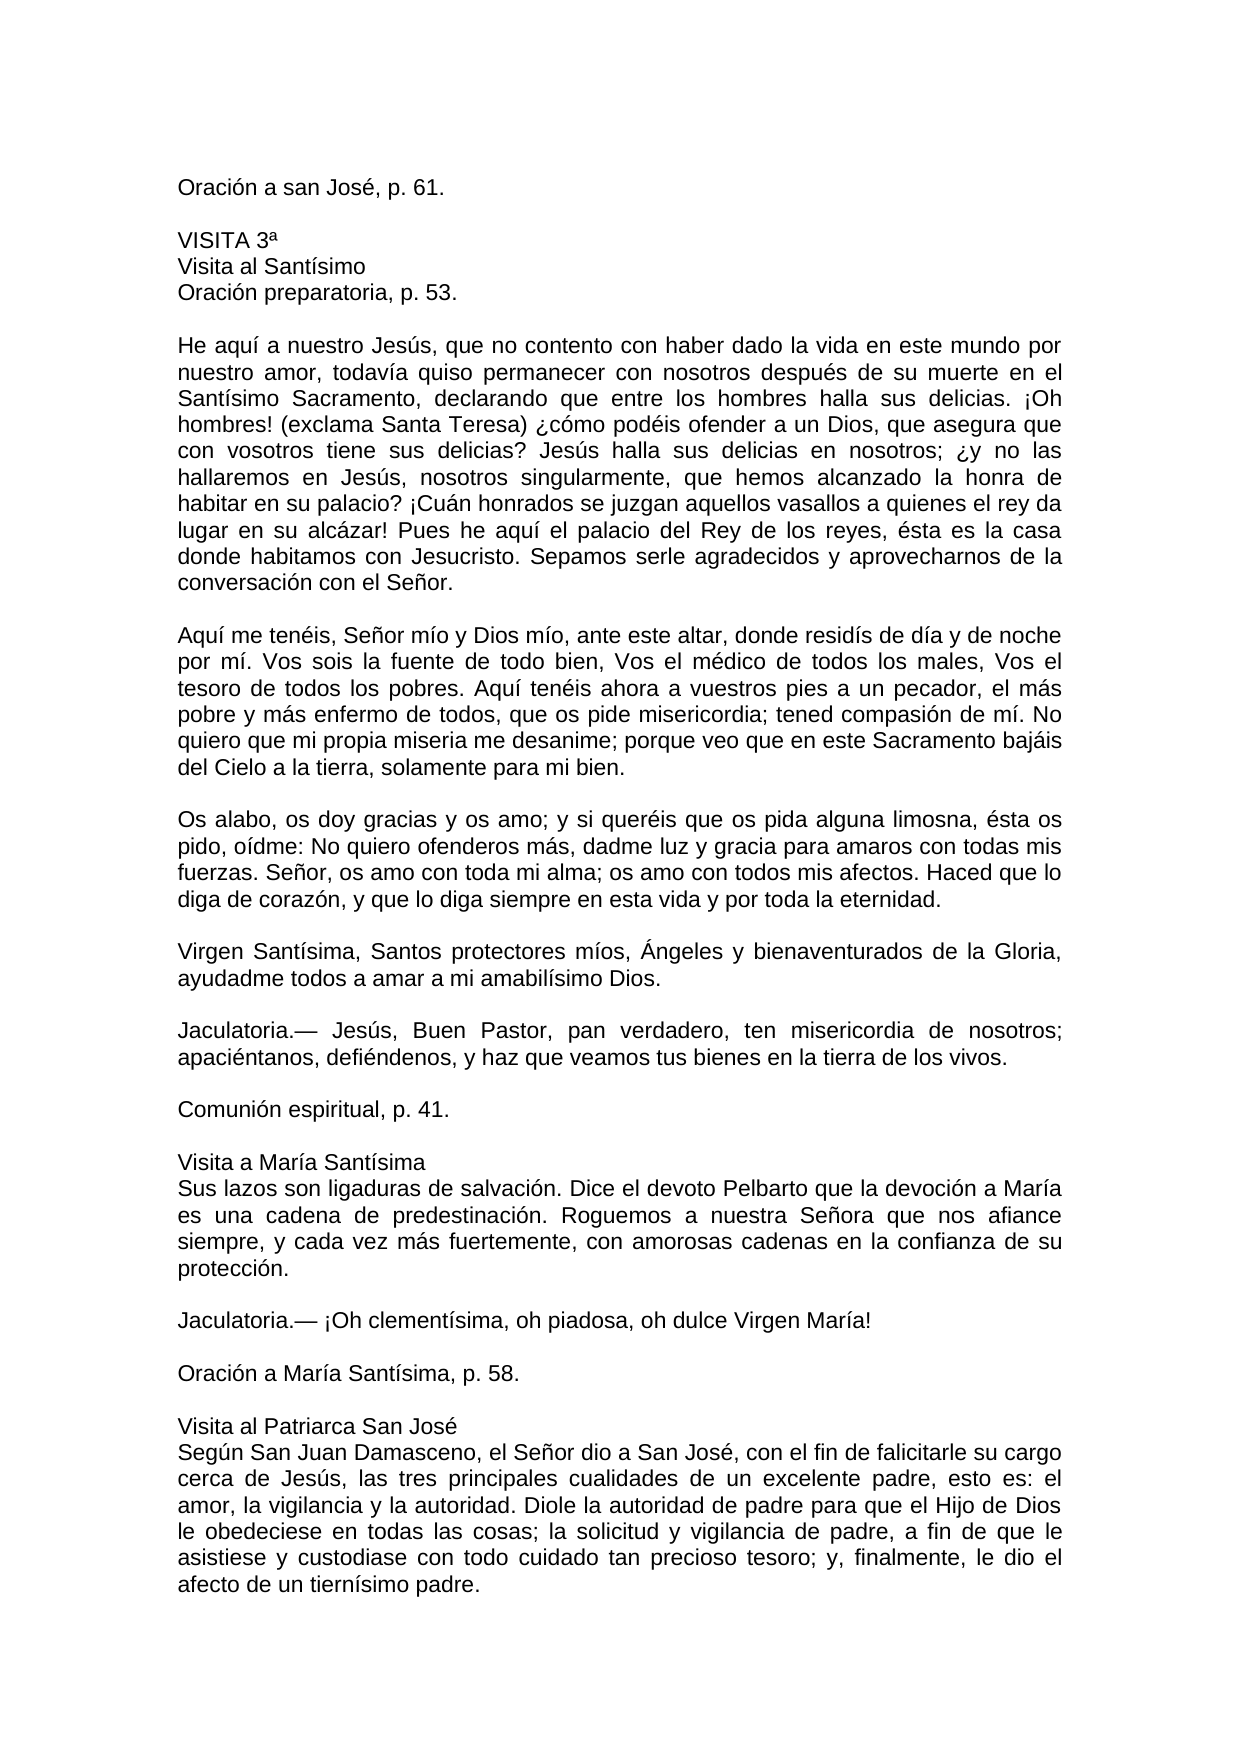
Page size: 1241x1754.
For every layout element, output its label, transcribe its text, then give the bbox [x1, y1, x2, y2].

text Virgen Santísima, Santos protectores míos, Ángeles y bienaventurados de la Gloria, ayudadme todos a amar a mi amabilísimo Dios. [177, 938, 1063, 991]
text VISITA 3ª [177, 227, 1063, 253]
text Oración a María Santísima, p. 58. [177, 1360, 1063, 1386]
text Visita a María Santísima [177, 1149, 1063, 1175]
text Visita al Santísimo [177, 253, 1063, 279]
text Jaculatoria.— Jesús, Buen Pastor, pan verdadero, ten misericordia de nosotros; apaciéntanos, defiéndenos, y haz que veamos tus bienes en la tierra de los vivos. [177, 1017, 1063, 1070]
text Visita al Patriarca San José [177, 1413, 1063, 1439]
text Oración preparatoria, p. 53. [177, 279, 1063, 306]
text Os alabo, os doy gracias y os amo; y si queréis que os pida alguna limosna, ésta os pido, oídme: No quiero ofenderos más, dadme luz y gracia para amaros con todas mis fuerzas. Señor, os amo con toda mi alma; os amo con todos mis afectos. Haced que lo diga de corazón, y que lo diga siempre en esta vida y por toda la eternidad. [177, 806, 1063, 912]
text Oración a san José, p. 61. [177, 174, 1063, 200]
text Comunión espiritual, p. 41. [177, 1096, 1063, 1123]
text Jaculatoria.— ¡Oh clementísima, oh piadosa, oh dulce Virgen María! [177, 1307, 1063, 1333]
text Aquí me tenéis, Señor mío y Dios mío, ante este altar, donde residís de día y de noche por mí. Vos sois la fuente de todo bien, Vos el médico de todos los males, Vos el tesoro de todos los pobres. Aquí tenéis ahora a vuestros pies a un pecador, el más pobre y más enfermo de todos, que os pide misericordia; tened compasión de mí. No quiero que mi propia miseria me desanime; porque veo que en este Sacramento bajáis del Cielo a la tierra, solamente para mi bien. [177, 622, 1063, 780]
text He aquí a nuestro Jesús, que no contento con haber dado la vida en este mundo por nuestro amor, todavía quiso permanecer con nosotros después de su muerte en el Santísimo Sacramento, declarando que entre los hombres halla sus delicias. ¡Oh hombres! (exclama Santa Teresa) ¿cómo podéis ofender a un Dios, que asegura que con vosotros tiene sus delicias? Jesús halla sus delicias en nosotros; ¿y no las hallaremos en Jesús, nosotros singularmente, que hemos alcanzado la honra de habitar en su palacio? ¡Cuán honrados se juzgan aquellos vasallos a quienes el rey da lugar en su alcázar! Pues he aquí el palacio del Rey de los reyes, ésta es la casa donde habitamos con Jesucristo. Sepamos serle agradecidos y aprovecharnos de la conversación con el Señor. [177, 332, 1063, 596]
text Sus lazos son ligaduras de salvación. Dice el devoto Pelbarto que la devoción a María es una cadena de predestinación. Roguemos a nuestra Señora que nos afiance siempre, y cada vez más fuertemente, con amorosas cadenas en la confianza de su protección. [177, 1175, 1063, 1281]
text Según San Juan Damasceno, el Señor dio a San José, con el fin de falicitarle su cargo cerca de Jesús, las tres principales cualidades de un excelente padre, esto es: el amor, la vigilancia y la autoridad. Diole la autoridad de padre para que el Hijo de Dios le obedeciese en todas las cosas; la solicitud y vigilancia de padre, a fin de que le asistiese y custodiase con todo cuidado tan precioso tesoro; y, finalmente, le dio el afecto de un tiernísimo padre. [177, 1439, 1063, 1597]
